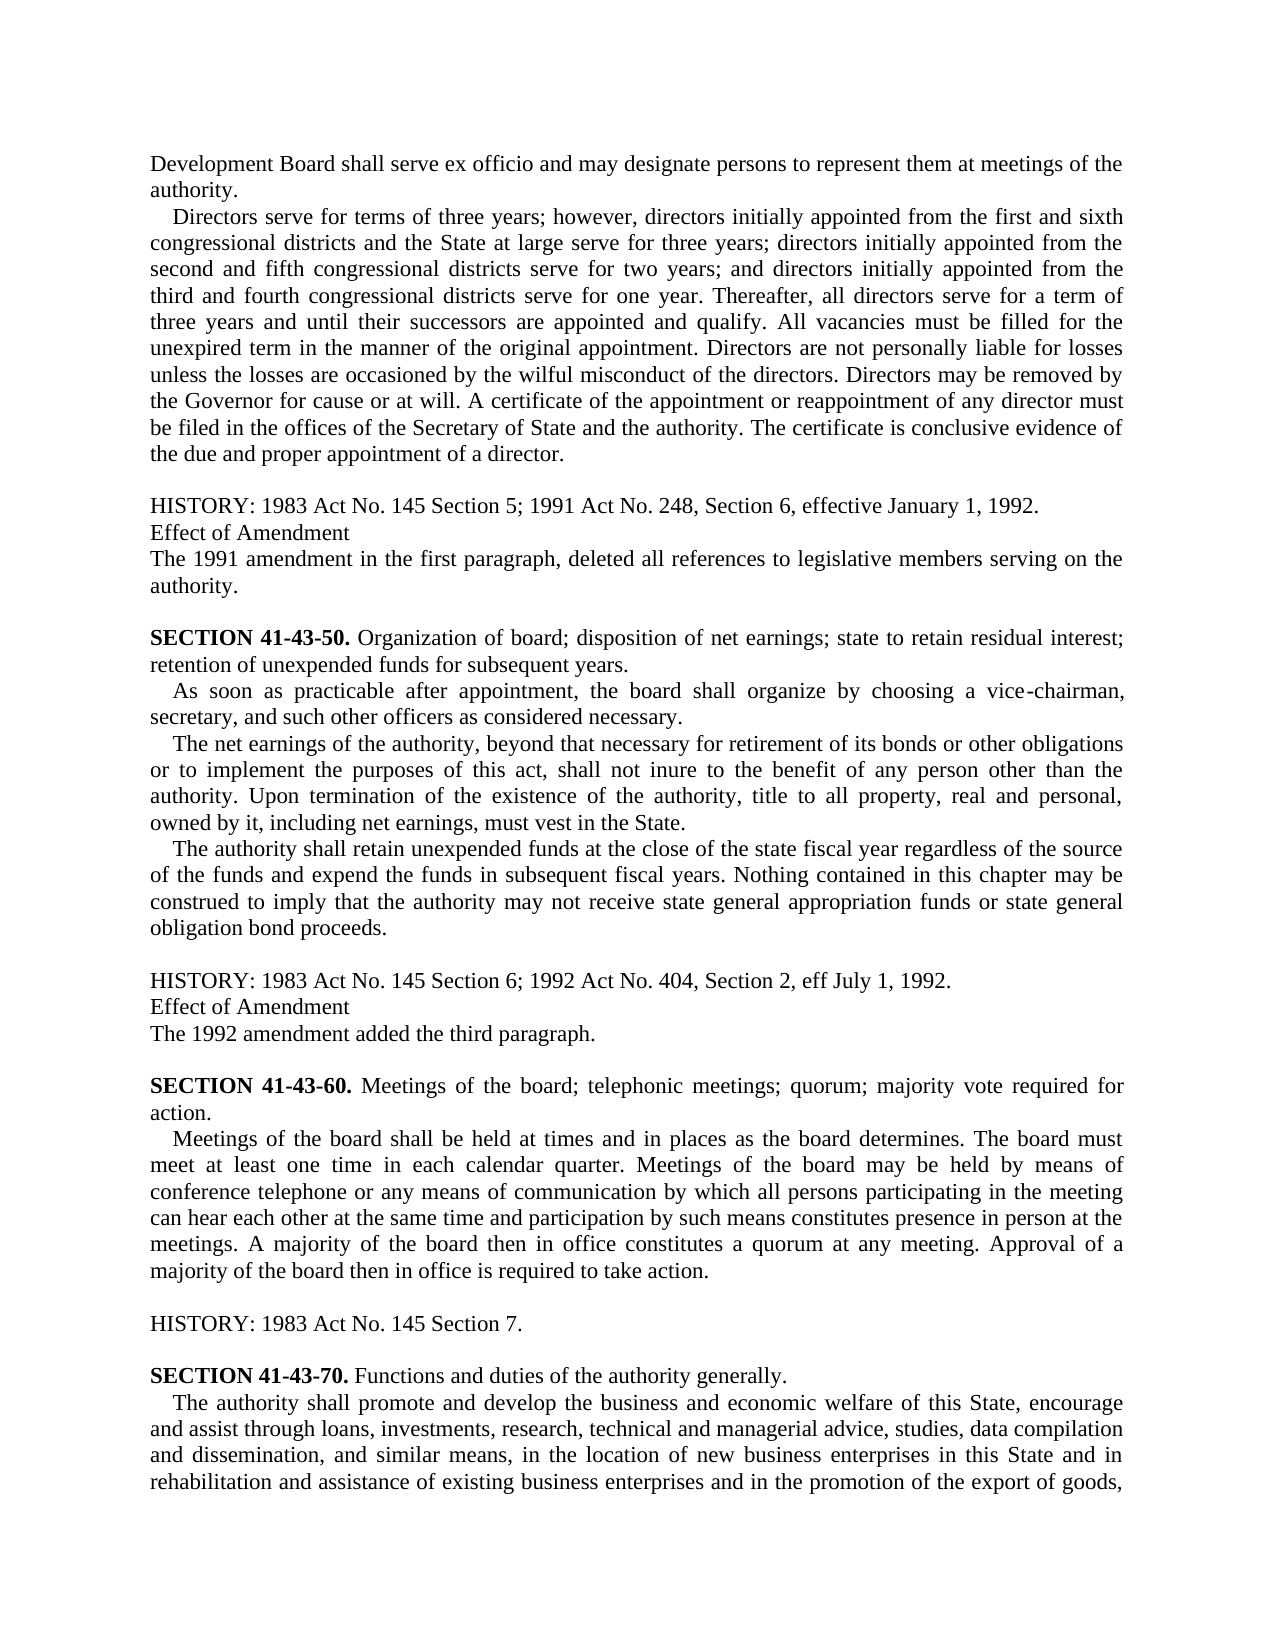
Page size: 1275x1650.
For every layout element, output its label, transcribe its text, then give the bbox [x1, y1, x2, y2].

text The 1992 amendment added the third paragraph. [150, 1020, 1125, 1046]
text Directors serve for terms of three years; however, directors initially appointed from the first and sixth congressional districts and the State at large serve for three years; directors initially appointed from the second and fifth congressional districts serve for two years; and directors initially appointed from the third and fourth congressional districts serve for one year. Thereafter, all directors serve for a term of three years and until their successors are appointed and qualify. All vacancies must be filled for the unexpired term in the manner of the original appointment. Directors are not personally liable for losses unless the losses are occasioned by the wilful misconduct of the directors. Directors may be removed by the Governor for cause or at will. A certificate of the appointment or reappointment of any director must be filed in the offices of the Secretary of State and the authority. The certificate is conclusive evidence of the due and proper appointment of a director. [150, 203, 1125, 466]
text As soon as practicable after appointment, the board shall organize by choosing a vice-chairman, secretary, and such other officers as considered necessary. [150, 677, 1125, 730]
text Effect of Amendment [150, 993, 1125, 1020]
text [150, 150, 1125, 203]
text The net earnings of the authority, beyond that necessary for retirement of its bonds or other obligations or to implement the purposes of this act, shall not inure to the benefit of any person other than the authority. Upon termination of the existence of the authority, title to all property, real and personal, owned by it, including net earnings, must vest in the State. [150, 730, 1125, 835]
text SECTION 41-43-50. Organization of board; disposition of net earnings; state to retain residual interest; retention of unexpended funds for subsequent years. [150, 624, 1125, 677]
text SECTION 41-43-60. Meetings of the board; telephonic meetings; quorum; majority vote required for action. [150, 1072, 1125, 1125]
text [150, 1389, 1125, 1494]
text HISTORY: 1983 Act No. 145 Section 7. [150, 1309, 1125, 1336]
text HISTORY: 1983 Act No. 145 Section 5; 1991 Act No. 248, Section 6, effective January 1, 1992. [150, 493, 1125, 519]
text HISTORY: 1983 Act No. 145 Section 6; 1992 Act No. 404, Section 2, eff July 1, 1992. [150, 967, 1125, 993]
text Effect of Amendment [150, 519, 1125, 545]
text The 1991 amendment in the first paragraph, deleted all references to legislative members serving on the authority. [150, 545, 1125, 598]
text Meetings of the board shall be held at times and in places as the board determines. The board must meet at least one time in each calendar quarter. Meetings of the board may be held by means of conference telephone or any means of communication by which all persons participating in the meeting can hear each other at the same time and participation by such means constitutes presence in person at the meetings. A majority of the board then in office constitutes a quorum at any meeting. Approval of a majority of the board then in office is required to take action. [150, 1125, 1125, 1283]
text SECTION 41-43-70. Functions and duties of the authority generally. [150, 1362, 1125, 1389]
text The authority shall retain unexpended funds at the close of the state fiscal year regardless of the source of the funds and expend the funds in subsequent fiscal years. Nothing contained in this chapter may be construed to imply that the authority may not receive state general appropriation funds or state general obligation bond proceeds. [150, 835, 1125, 941]
